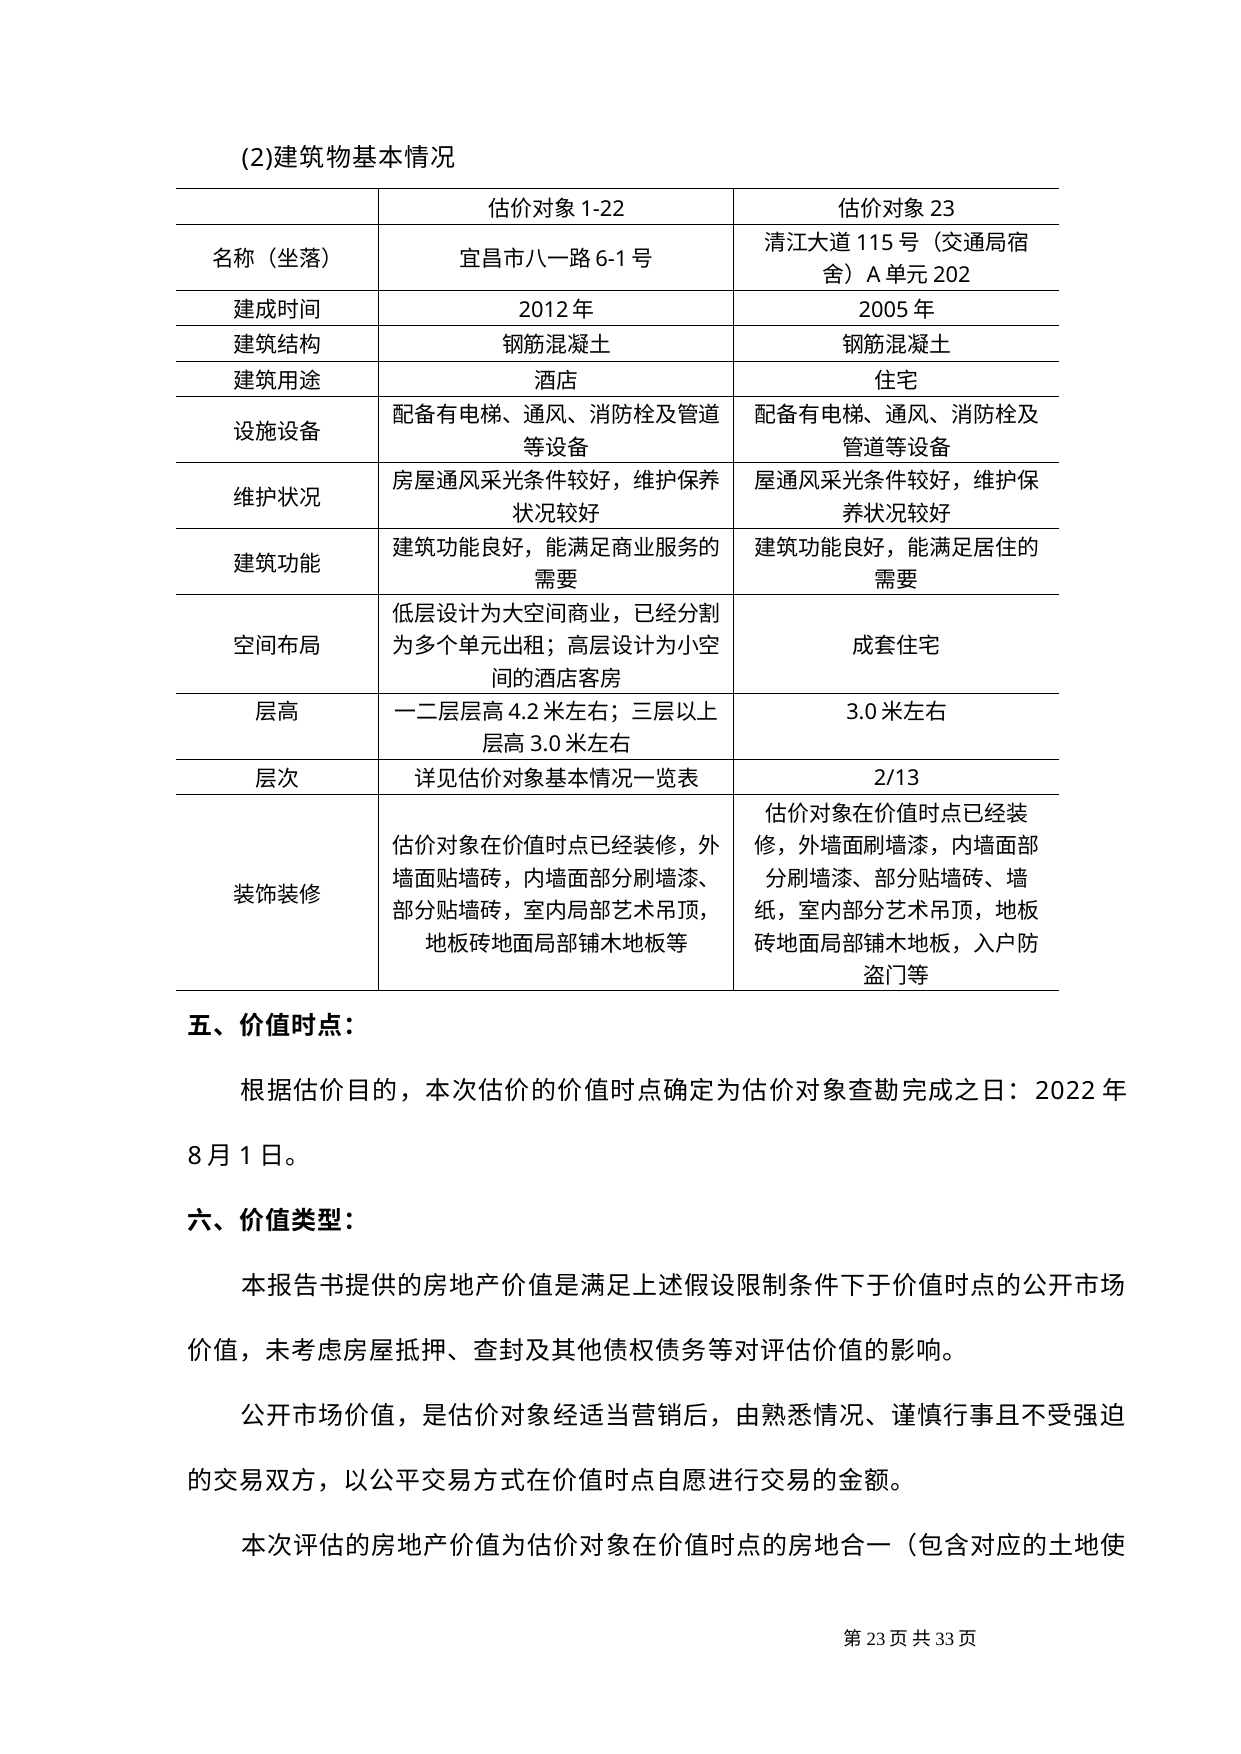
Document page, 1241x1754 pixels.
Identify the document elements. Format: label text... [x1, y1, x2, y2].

table_cell 配备有电梯、通风、消防栓及管道等设备 [379, 397, 733, 462]
table_cell 层高 [176, 694, 378, 759]
table_cell 层次 [176, 760, 378, 794]
table_cell 清江大道115号（交通局宿舍）A单元202 [734, 225, 1059, 290]
table_cell 2/13 [734, 760, 1059, 794]
table_header [176, 189, 378, 224]
table_cell 装饰装修 [176, 795, 378, 990]
table_cell 2012年 [379, 291, 733, 325]
table_cell 估价对象在价值时点已经装修，外墙面贴墙砖，内墙面部分刷墙漆、部分贴墙砖，室内局部艺术吊顶，地板砖地面局部铺木地板等 [379, 795, 733, 990]
table_cell 屋通风采光条件较好，维护保养状况较好 [734, 463, 1059, 528]
table_cell 维护状况 [176, 463, 378, 528]
table_cell 建筑结构 [176, 326, 378, 361]
text (2)建筑物基本情况 [187, 123, 1127, 188]
table_cell 成套住宅 [734, 595, 1059, 693]
table_cell 建筑功能良好，能满足居住的需要 [734, 529, 1059, 594]
table_cell 建筑功能良好，能满足商业服务的需要 [379, 529, 733, 594]
table_header 估价对象1-22 [379, 189, 733, 224]
table_cell 低层设计为大空间商业，已经分割为多个单元出租；高层设计为小空间的酒店客房 [379, 595, 733, 693]
table_cell 钢筋混凝土 [379, 326, 733, 361]
table_cell 空间布局 [176, 595, 378, 693]
text 根据估价目的，本次估价的价值时点确定为估价对象查勘完成之日：2022年8月1日。 [187, 1056, 1127, 1186]
table_cell 一二层层高4.2米左右；三层以上层高3.0米左右 [379, 694, 733, 759]
table_header 估价对象23 [734, 189, 1059, 224]
table_cell 住宅 [734, 362, 1059, 396]
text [187, 1511, 1127, 1576]
text 六、价值类型： [187, 1186, 1127, 1251]
table_cell 房屋通风采光条件较好，维护保养状况较好 [379, 463, 733, 528]
table_cell 酒店 [379, 362, 733, 396]
table_cell 估价对象在价值时点已经装修，外墙面刷墙漆，内墙面部分刷墙漆、部分贴墙砖、墙纸，室内部分艺术吊顶，地板砖地面局部铺木地板，入户防盗门等 [734, 795, 1059, 990]
text 本报告书提供的房地产价值是满足上述假设限制条件下于价值时点的公开市场价值，未考虑房屋抵押、查封及其他债权债务等对评估价值的影响。 [187, 1251, 1127, 1381]
table_cell 3.0米左右 [734, 694, 1059, 759]
table_cell 宜昌市八一路6-1号 [379, 225, 733, 290]
table_cell 名称（坐落） [176, 225, 378, 290]
text 公开市场价值，是估价对象经适当营销后，由熟悉情况、谨慎行事且不受强迫的交易双方，以公平交易方式在价值时点自愿进行交易的金额。 [187, 1381, 1127, 1511]
table_cell 建筑功能 [176, 529, 378, 594]
table_cell 建筑用途 [176, 362, 378, 396]
table_cell 钢筋混凝土 [734, 326, 1059, 361]
table_cell 配备有电梯、通风、消防栓及管道等设备 [734, 397, 1059, 462]
table_cell 建成时间 [176, 291, 378, 325]
text 五、价值时点： [187, 991, 1127, 1056]
table_cell 设施设备 [176, 397, 378, 462]
table_cell 详见估价对象基本情况一览表 [379, 760, 733, 794]
table_cell 2005年 [734, 291, 1059, 325]
